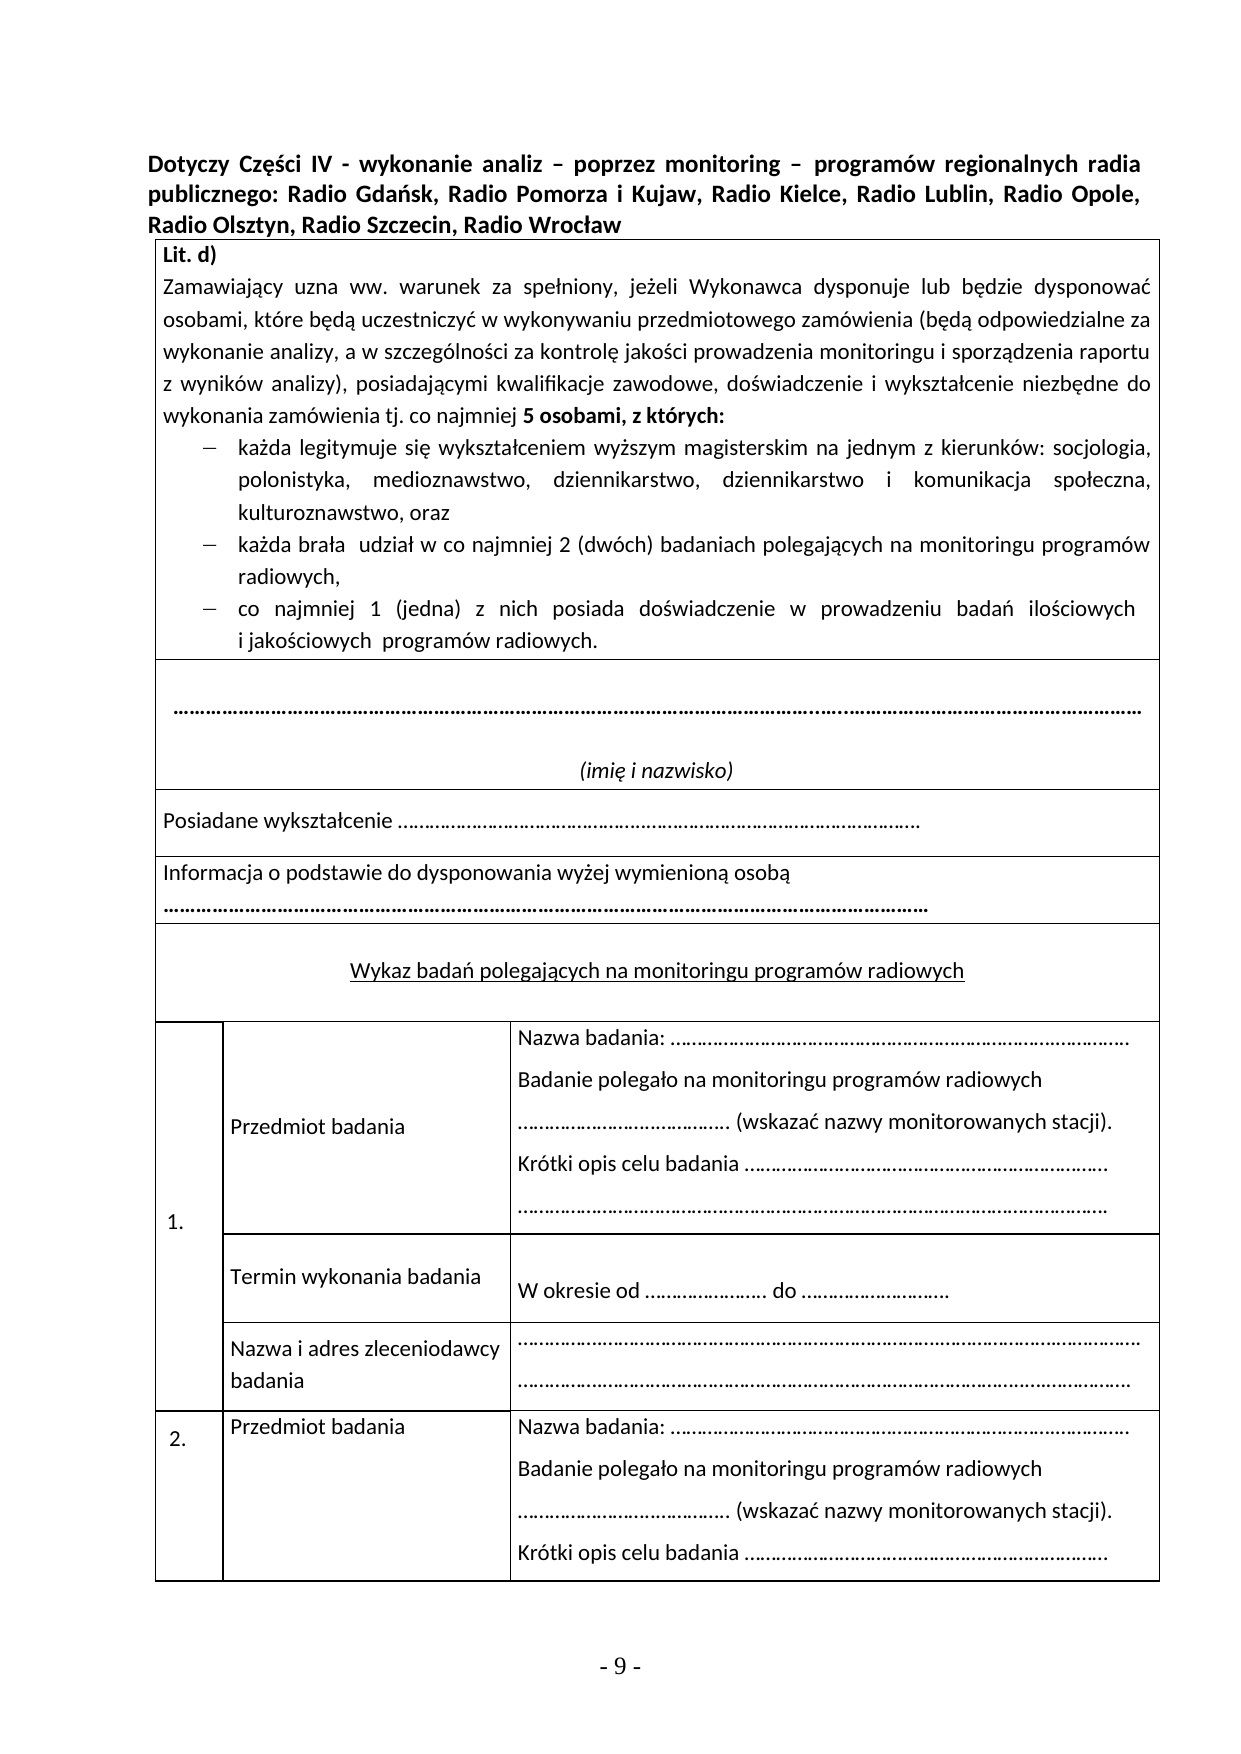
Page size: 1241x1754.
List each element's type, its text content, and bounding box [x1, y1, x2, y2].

table_cell 2. [156, 1412, 222, 1580]
table_cell W okresie od ………………….. do ………………………. [511, 1235, 1159, 1322]
table_cell …………….……………………………………………………….………………….……………. …………….……………………………………………………………………..….……………. [511, 1323, 1159, 1410]
table_cell [156, 1023, 222, 1410]
text Dotyczy Części IV - wykonanie analiz – poprzez monitoring – programów regionalnych radia publicznego: Radio Gdańsk, Radio Pomorza i Kujaw, Radio Kielce, Radio Lublin, Radio Opole, Radio Olsztyn, Radio Szczecin, Radio Wrocław [148, 148, 1141, 239]
table_cell Przedmiot badania [224, 1412, 510, 1580]
table_cell ………………………………………………………………………………………………………..…..……………………………………………… (imię i nazwisko) [156, 660, 1159, 789]
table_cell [511, 1411, 1159, 1580]
table_cell Posiadane wykształcenie ………………………………………..……………………………………………. [156, 790, 1159, 856]
table_cell Wykaz badań polegających na monitoringu programów radiowych [156, 924, 1159, 1021]
table_cell Termin wykonania badania [224, 1235, 510, 1322]
table_header Lit. d) Zamawiający uzna ww. warunek za spełniony, jeżeli Wykonawca dysponuje lub będzie dysponować osobami, które będą uczestniczyć w wykonywaniu przedmiotowego zamówienia (będą odpowiedzialne za wykonanie analizy, a w szczególności za kontrolę jakości prowadzenia monitoringu i sporządzenia raportu z wyników analizy), posiadającymi kwalifikacje zawodowe, doświadczenie i wykształcenie niezbędne do wykonania zamówienia tj. co najmniej 5 osobami, z których: każda legitymuje się wykształceniem wyższym magisterskim na jednym z kierunków: socjologia, polonistyka, medioznawstwo, dziennikarstwo, dziennikarstwo i komunikacja społeczna, kulturoznawstwo, oraz każda brała udział w co najmniej 2 (dwóch) badaniach polegających na monitoringu programów radiowych, co najmniej 1 (jedna) z nich posiada doświadczenie w prowadzeniu badań ilościowych i jakościowych programów radiowych. [156, 240, 1159, 659]
table_cell Nazwa i adres zleceniodawcy badania [224, 1323, 510, 1410]
table_cell Przedmiot badania [224, 1022, 510, 1233]
table_cell Informacja o podstawie do dysponowania wyżej wymienioną osobą …………………………………………………………………………………………………………………………… [156, 857, 1159, 923]
